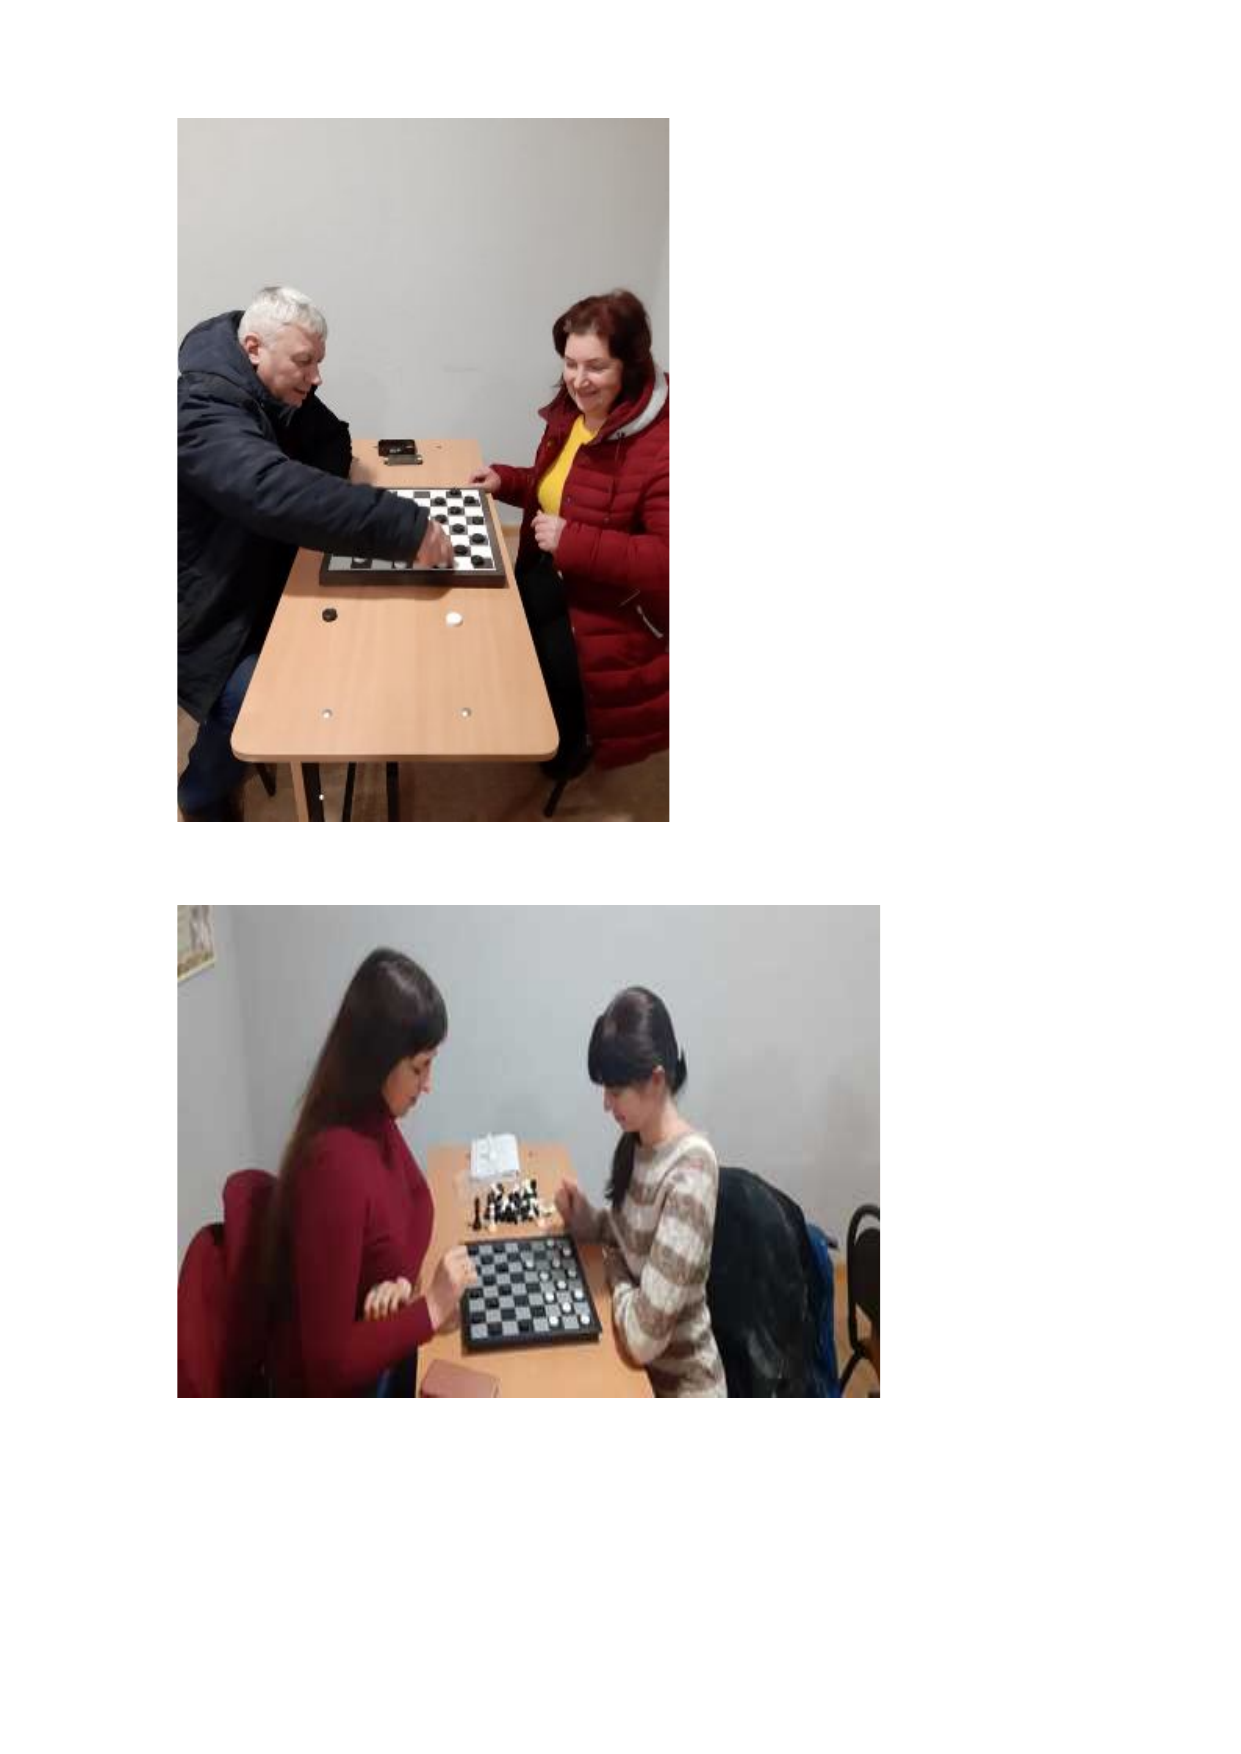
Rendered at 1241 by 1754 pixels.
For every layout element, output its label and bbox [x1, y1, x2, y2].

picture [177, 118, 670, 822]
picture [177, 905, 881, 1398]
